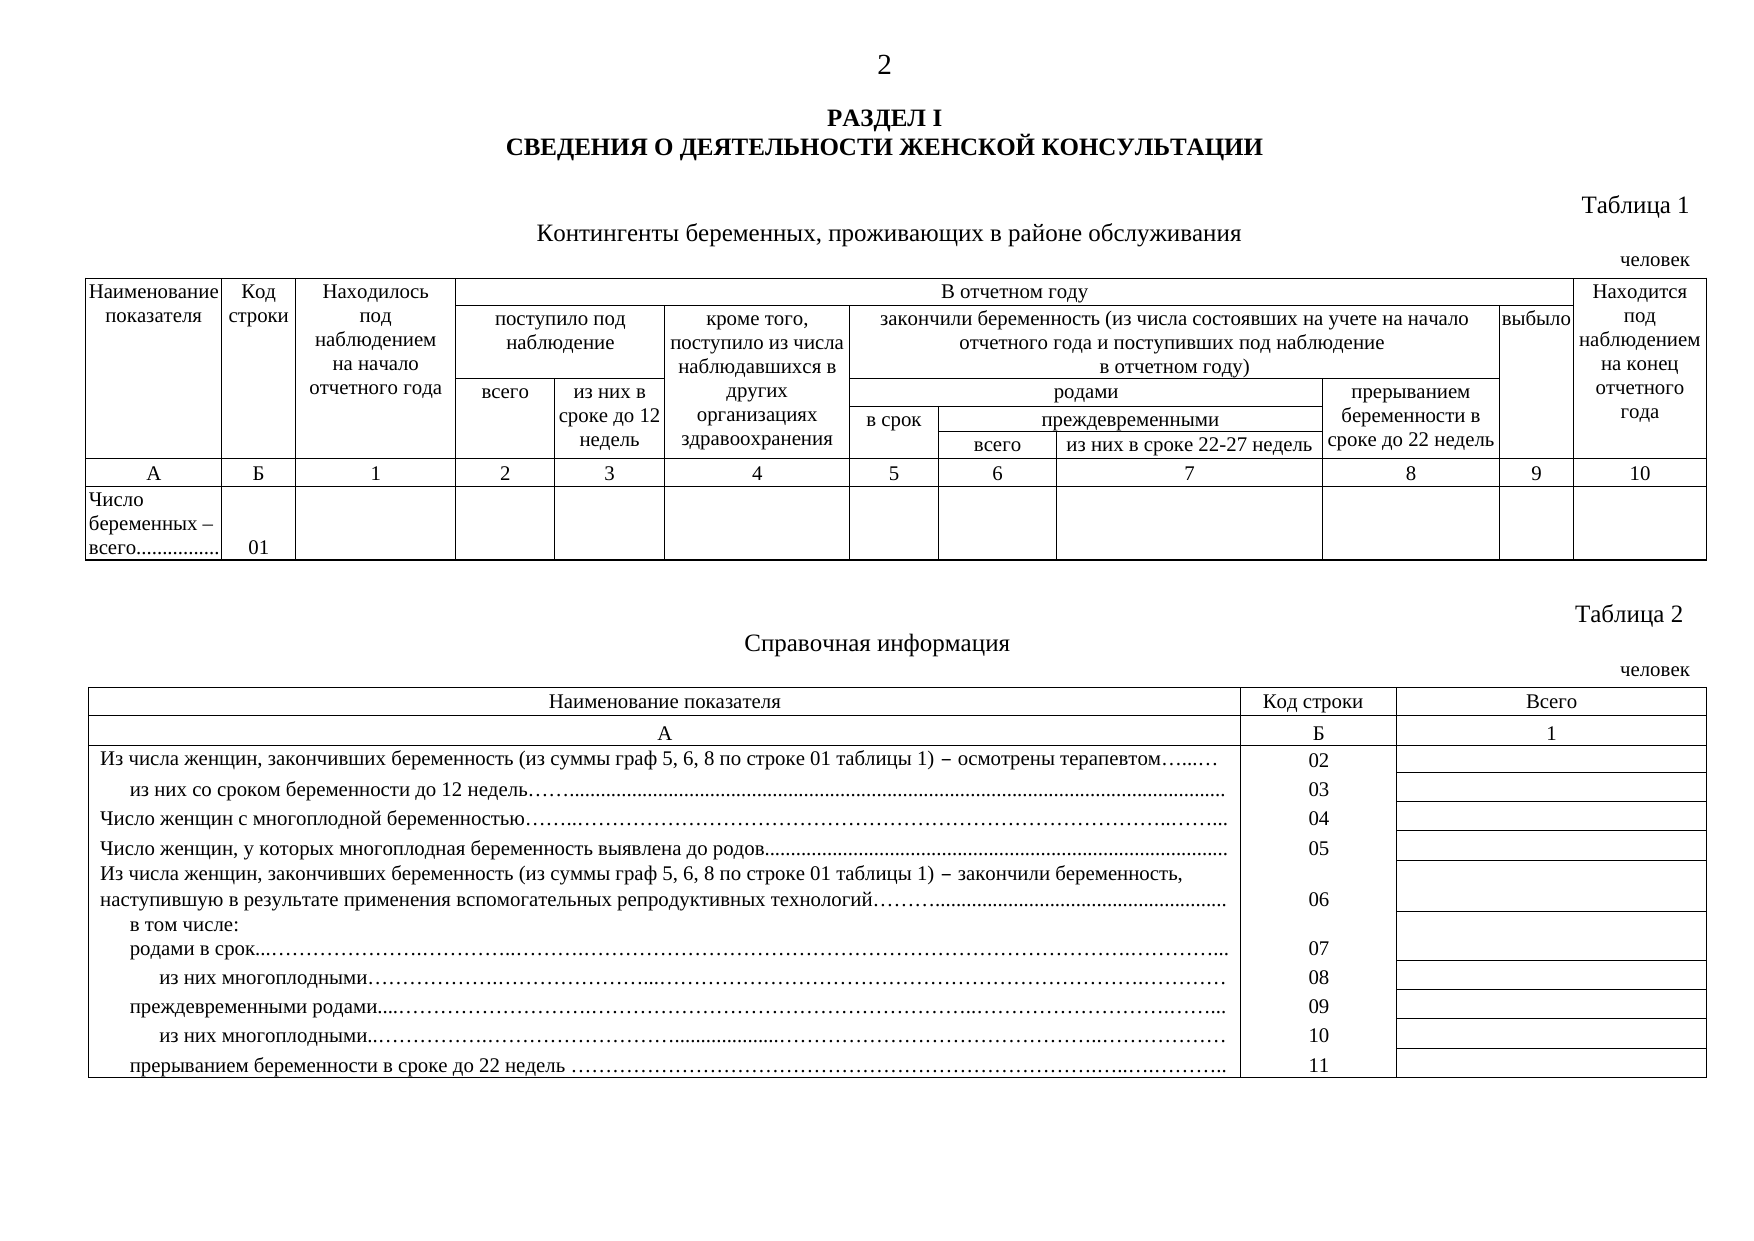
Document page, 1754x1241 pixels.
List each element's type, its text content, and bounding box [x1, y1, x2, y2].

table_cell прерыванием беременности в сроке до 22 недель ………………………………………………………………….…..….……….. [89, 1048, 1240, 1077]
table_cell [1397, 861, 1706, 911]
table_cell А [86, 459, 221, 486]
table_cell 09 [1241, 989, 1396, 1018]
table_cell 07 [1241, 911, 1396, 960]
table_cell [1323, 487, 1499, 559]
table_header Находилось под наблюдением на начало отчетного года [296, 279, 455, 458]
table_cell кроме того, поступило из числа наблюдавшихся в других организациях здравоохранения [665, 306, 849, 458]
table_cell [296, 487, 455, 559]
table_cell [456, 487, 554, 559]
table_cell Из числа женщин, закончивших беременность (из суммы граф 5, 6, 8 по строке 01 таблицы 1) – осмотрены терапевтом…...… [89, 746, 1240, 772]
table_cell 10 [1241, 1018, 1396, 1047]
table_cell Число беременных – всего................ [86, 487, 221, 559]
table_cell в том числе: родами в срок...………………….…………..……….…………………………………………………………………….…………... [89, 911, 1240, 960]
table_cell из них многоплодными……………….…………………...…………………………………………………………….………… [89, 960, 1240, 989]
table_cell [1574, 487, 1706, 559]
table_cell [1397, 1019, 1706, 1047]
table_header Находится под наблюдением на конец отчетного года [1574, 279, 1706, 458]
table_cell 8 [1323, 459, 1499, 486]
text человек [89, 247, 1689, 271]
table_cell 1 [1397, 716, 1706, 745]
table_cell [1397, 773, 1706, 801]
text Справочная информация [89, 628, 1665, 656]
table_cell выбыло [1500, 306, 1573, 458]
table_cell 05 [1241, 830, 1396, 860]
table_cell 4 [665, 459, 849, 486]
table_cell в срок [850, 407, 938, 458]
table_cell А [89, 716, 1240, 745]
text Таблица 2 [89, 599, 1683, 628]
table_cell [1397, 990, 1706, 1018]
text Таблица 1 [89, 190, 1689, 218]
table_header В отчетном году [456, 279, 1573, 305]
table_cell 03 [1241, 772, 1396, 801]
text РАЗДЕЛ I [89, 103, 1680, 132]
table_cell Б [222, 459, 295, 486]
table_cell [850, 487, 938, 559]
text человек [89, 656, 1689, 681]
table_header Код строки [1241, 688, 1396, 715]
table_cell 04 [1241, 801, 1396, 830]
table_cell из них многоплодными..…………….………………………....................………………………………………..……………… [89, 1018, 1240, 1047]
table_cell из них в сроке до 12 недель [555, 379, 664, 458]
table_header Всего [1397, 688, 1706, 715]
table_cell [555, 487, 664, 559]
text СВЕДЕНИЯ О ДЕЯТЕЛЬНОСТи ЖЕНСКОЙ КОНСУЛЬТАЦИИ [89, 132, 1680, 161]
table_cell прерыванием беременности в сроке до 22 недель [1323, 379, 1499, 458]
table_cell 10 [1574, 459, 1706, 486]
table_cell 02 [1241, 746, 1396, 772]
table_cell 01 [222, 487, 295, 559]
table_cell 06 [1241, 860, 1396, 911]
table_cell Из числа женщин, закончивших беременность (из суммы граф 5, 6, 8 по строке 01 таблицы 1) – закончили беременность, наступившую в результате применения вспомогательных репродуктивных технологий………........................................................ [89, 860, 1240, 911]
table_header Наименование показателя [86, 279, 221, 458]
table_cell преждевременными [939, 407, 1322, 431]
table_cell [1397, 831, 1706, 860]
table_cell 11 [1241, 1048, 1396, 1077]
table_cell [1057, 487, 1322, 559]
table_cell [1500, 487, 1573, 559]
table_cell поступило под наблюдение [456, 306, 664, 378]
table_cell 2 [456, 459, 554, 486]
table_cell [1397, 912, 1706, 960]
table_cell 9 [1500, 459, 1573, 486]
table_cell родами [850, 379, 1322, 406]
table_cell [1397, 746, 1706, 772]
table_cell всего [939, 432, 1056, 458]
table_cell [1397, 1049, 1706, 1077]
table_header Код строки [222, 279, 295, 458]
table_cell преждевременными родами....……………………….………………………………………………..……………………….……... [89, 989, 1240, 1018]
table_header Наименование показателя [89, 688, 1240, 715]
table_cell из них в сроке 22-27 недель [1057, 432, 1322, 458]
table_cell 1 [296, 459, 455, 486]
table_cell 08 [1241, 960, 1396, 989]
table_cell всего [456, 379, 554, 458]
table_cell Число женщин с многоплодной беременностью……..…………………………………………………………………………..……... [89, 801, 1240, 830]
table_cell Б [1241, 716, 1396, 745]
table_cell 7 [1057, 459, 1322, 486]
table_cell [1397, 802, 1706, 830]
table_cell Число женщин, у которых многоплодная беременность выявлена до родов......................................................................................... [89, 830, 1240, 860]
table_cell закончили беременность (из числа состоявших на учете на начало отчетного года и поступивших под наблюдение в отчетном году) [850, 306, 1499, 378]
table_cell 6 [939, 459, 1056, 486]
text Контингенты беременных, проживающих в районе обслуживания [89, 218, 1689, 247]
table_cell 3 [555, 459, 664, 486]
table_cell [1397, 961, 1706, 989]
table_cell из них со сроком беременности до 12 недель…….............................................................................................................................. [89, 772, 1240, 801]
table_cell 5 [850, 459, 938, 486]
table_cell [665, 487, 849, 559]
table_cell [939, 487, 1056, 559]
